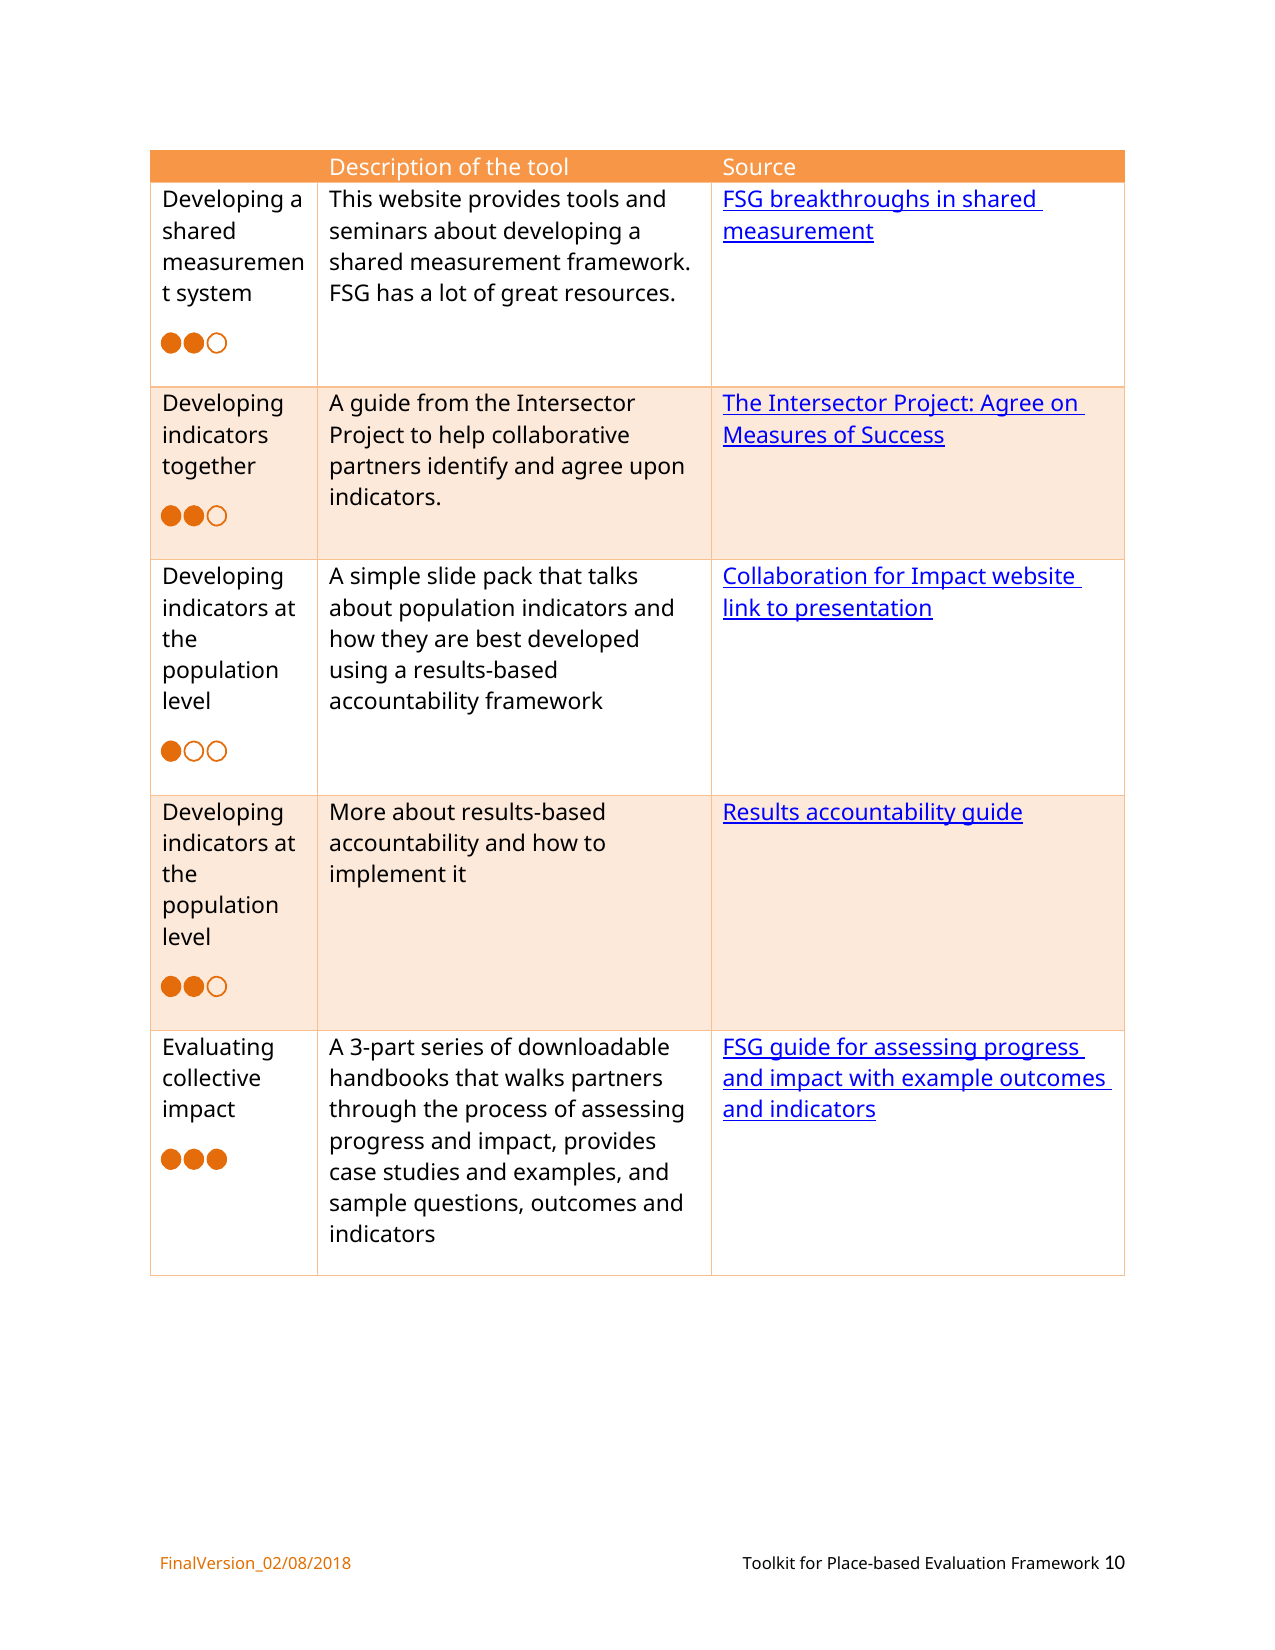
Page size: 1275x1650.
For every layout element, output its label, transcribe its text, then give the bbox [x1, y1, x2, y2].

table_cell Evaluating collective impact [151, 1031, 317, 1274]
table_cell Results accountability guide [712, 796, 1124, 1030]
table_cell Developing indicators at the population level [151, 560, 317, 794]
table_cell Developing indicators together [151, 388, 317, 559]
table_cell FSG guide for assessing progress and impact with example outcomes and indicators [712, 1031, 1124, 1274]
table_cell This website provides tools and seminars about developing a shared measurement framework. FSG has a lot of great resources. [318, 183, 711, 386]
table_cell Developing indicators at the population level [151, 796, 317, 1030]
table_header [151, 151, 317, 182]
table_cell A 3-part series of downloadable handbooks that walks partners through the process of assessing progress and impact, provides case studies and examples, and sample questions, outcomes and indicators [318, 1031, 711, 1274]
table_cell A guide from the Intersector Project to help collaborative partners identify and agree upon indicators. [318, 388, 711, 559]
table_header Source [712, 151, 1124, 182]
table_header Description of the tool [318, 151, 711, 182]
table_cell Developing a shared measurement system [151, 183, 317, 386]
table_cell FSG breakthroughs in shared measurement [712, 183, 1124, 386]
table_cell Collaboration for Impact website link to presentation [712, 560, 1124, 794]
table_cell A simple slide pack that talks about population indicators and how they are best developed using a results-based accountability framework [318, 560, 711, 794]
table_cell The Intersector Project: Agree on Measures of Success [712, 388, 1124, 559]
table_cell More about results-based accountability and how to implement it [318, 796, 711, 1030]
